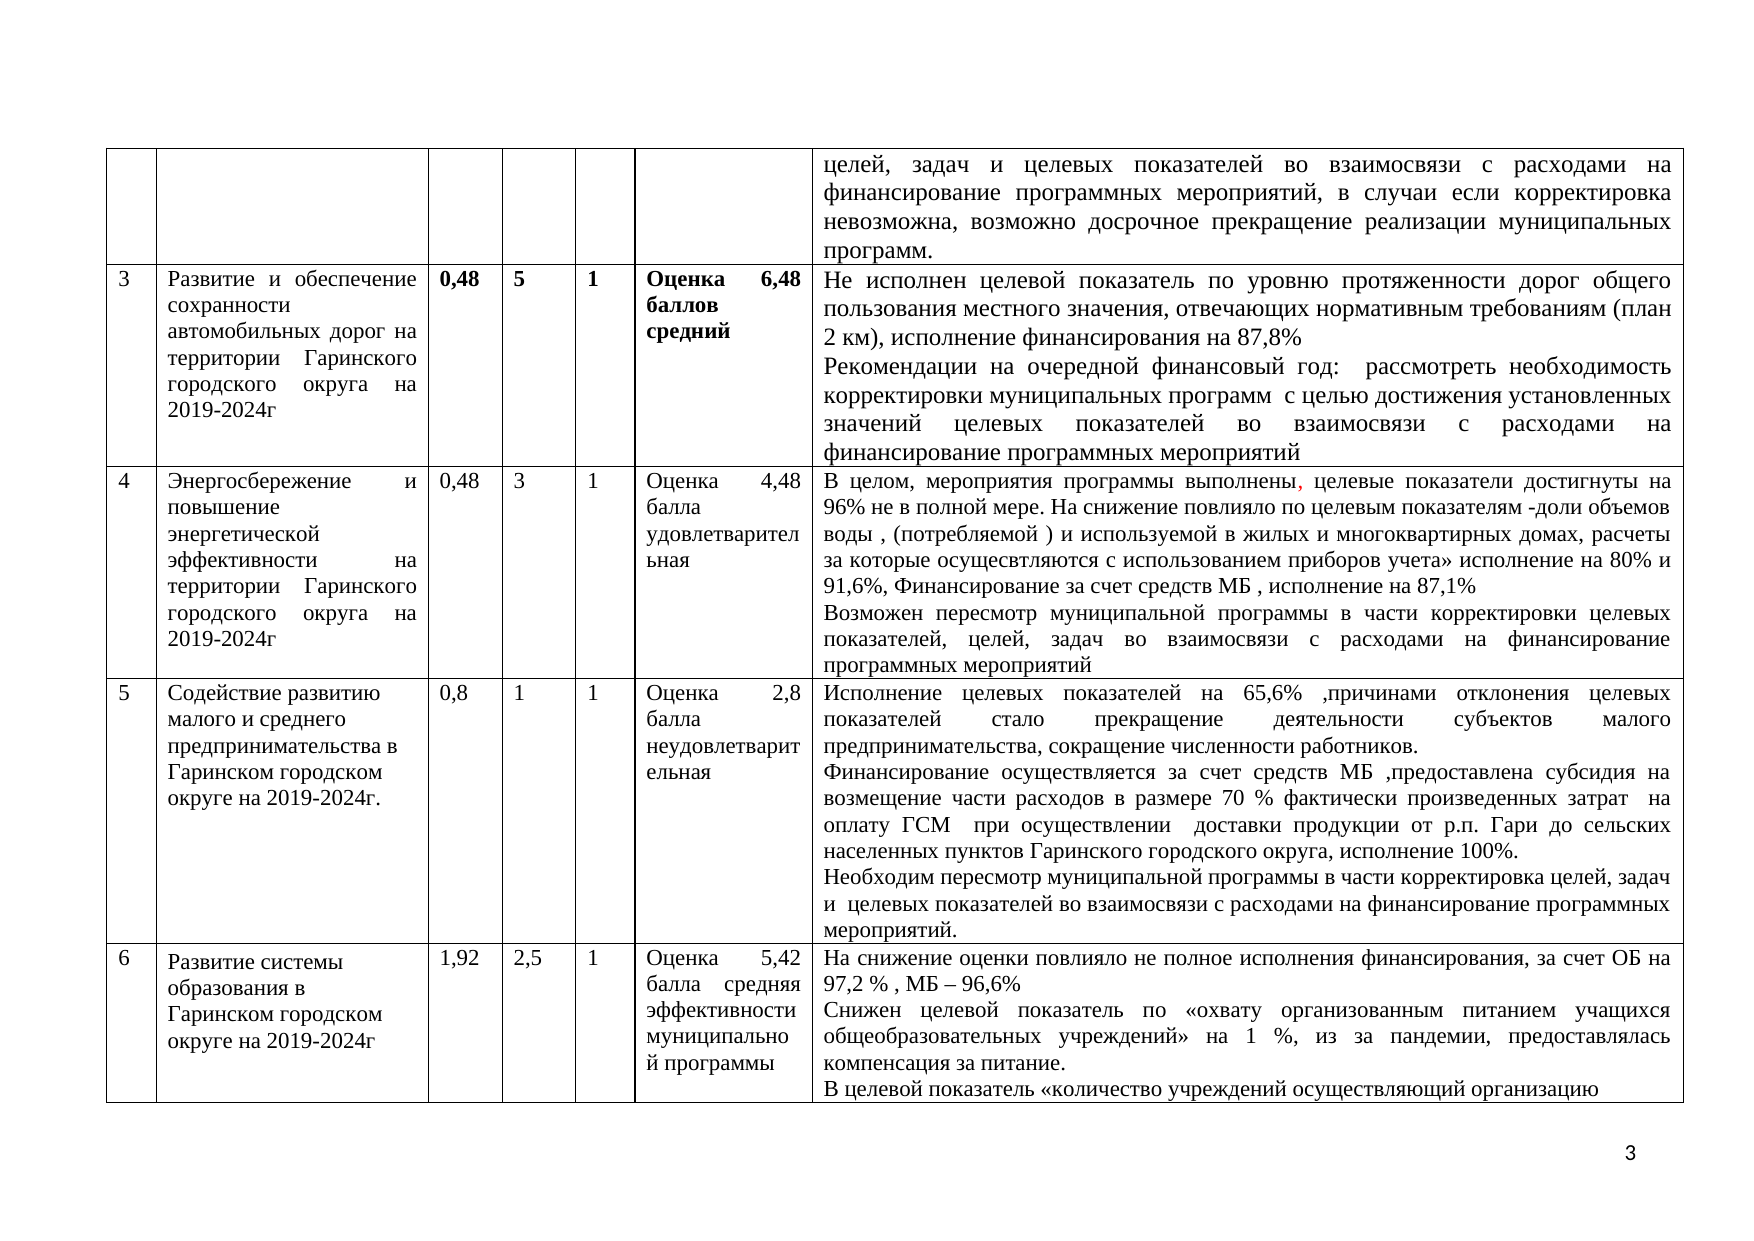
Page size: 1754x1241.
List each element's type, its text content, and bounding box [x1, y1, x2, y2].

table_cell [813, 149, 1683, 264]
table_cell 1 [576, 679, 634, 942]
table_cell 2 [107, 149, 156, 264]
table_cell 3 [107, 265, 156, 466]
table_cell 6 [107, 944, 156, 1102]
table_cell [636, 149, 812, 264]
table_cell 1 [576, 467, 634, 678]
table_cell Оценка 6,48 баллов средний [636, 265, 812, 466]
table_cell 3 [503, 467, 575, 678]
table_cell 1,92 [429, 944, 502, 1102]
table_cell 0,48 [429, 265, 502, 466]
table_cell 0 [429, 149, 502, 264]
table_cell 1 [576, 149, 634, 264]
table_cell В целом, мероприятия программы выполнены, целевые показатели достигнуты на 96% не в полной мере. На снижение повлияло по целевым показателям -доли объемов воды , (потребляемой ) и используемой в жилых и многоквартирных домах, расчеты за которые осущесвтляются с использованием приборов учета» исполнение на 80% и 91,6%, Финансирование за счет средств МБ , исполнение на 87,1% Возможен пересмотр муниципальной программы в части корректировки целевых показателей, целей, задач во взаимосвязи с расходами на финансирование программных мероприятий [813, 467, 1683, 678]
table_cell Не исполнен целевой показатель по уровню протяженности дорог общего пользования местного значения, отвечающих нормативным требованиям (план 2 км), исполнение финансирования на 87,8% Рекомендации на очередной финансовый год: рассмотреть необходимость корректировки муниципальных программ с целью достижения установленных значений целевых показателей во взаимосвязи с расходами на финансирование программных мероприятий [813, 265, 1683, 466]
table_cell 5 [107, 679, 156, 942]
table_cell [157, 149, 428, 264]
table_cell Оценка 4,48 балла удовлетварительная [636, 467, 812, 678]
table_cell Исполнение целевых показателей на 65,6% ,причинами отклонения целевых показателей стало прекращение деятельности субъектов малого предпринимательства, сокращение численности работников. Финансирование осуществляется за счет средств МБ ,предоставлена субсидия на возмещение части расходов в размере 70 % фактически произведенных затрат на оплату ГСМ при осуществлении доставки продукции от р.п. Гари до сельских населенных пунктов Гаринского городского округа, исполнение 100%. Необходим пересмотр муниципальной программы в части корректировка целей, задач и целевых показателей во взаимосвязи с расходами на финансирование программных мероприятий. [813, 679, 1683, 942]
table_cell 1 [576, 265, 634, 466]
table_cell 0,8 [429, 679, 502, 942]
table_cell Энергосбережение и повышение энергетической эффективности на территории Гаринского городского округа на 2019-2024г [157, 467, 428, 678]
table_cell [636, 944, 812, 1102]
table_cell 0,48 [429, 467, 502, 678]
table_cell 0 [503, 149, 575, 264]
table_cell 1 [503, 679, 575, 942]
table_cell 5 [503, 265, 575, 466]
table_cell 1 [576, 944, 634, 1102]
table_cell 4 [107, 467, 156, 678]
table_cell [157, 944, 428, 1102]
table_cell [813, 944, 1683, 1102]
table_cell Развитие и обеспечение сохранности автомобильных дорог на территории Гаринского городского округа на 2019-2024г [157, 265, 428, 466]
table_cell Содействие развитию малого и среднего предпринимательства в Гаринском городском округе на 2019-2024г. [157, 679, 428, 942]
table_cell Оценка 2,8 балла неудовлетварительная [636, 679, 812, 942]
table_cell 2,5 [503, 944, 575, 1102]
